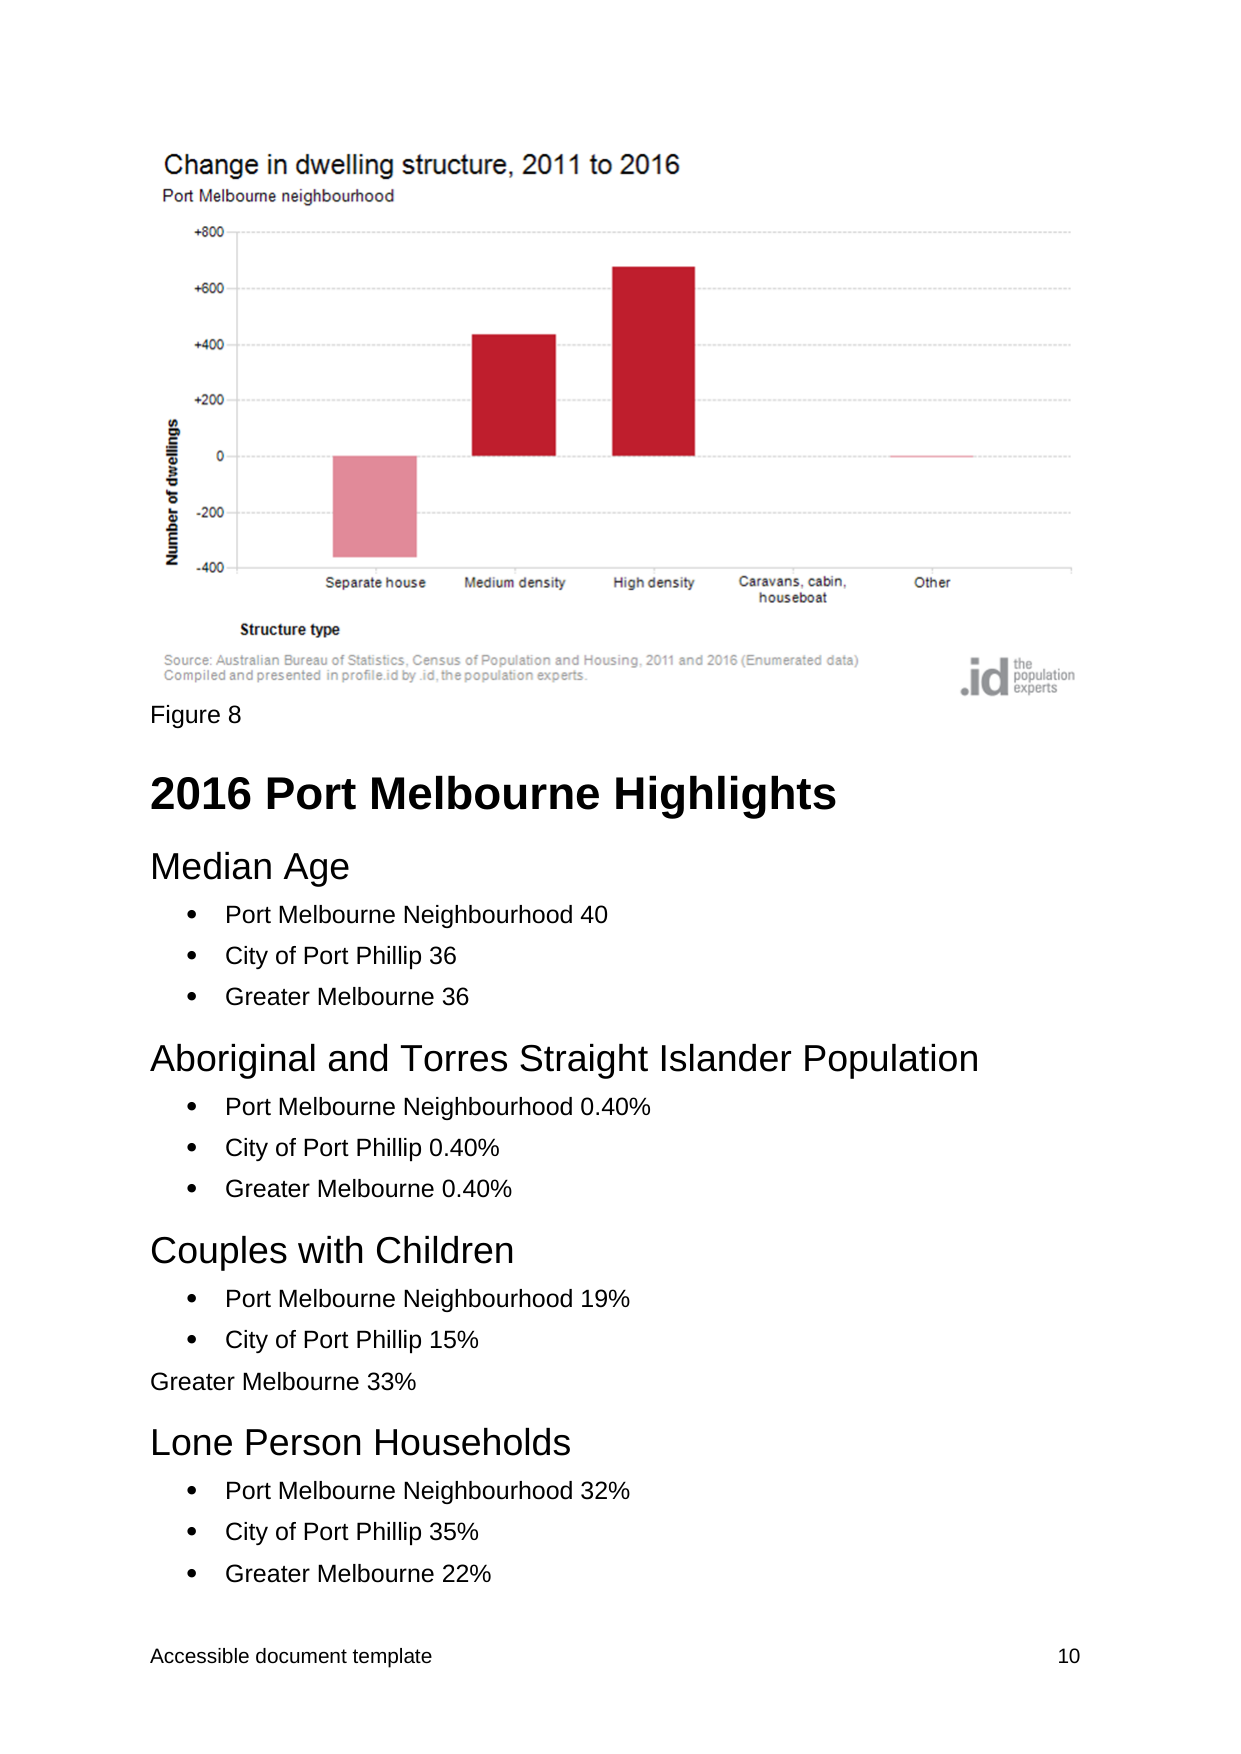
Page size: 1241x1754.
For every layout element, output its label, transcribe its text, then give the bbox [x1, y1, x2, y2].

subtitle Couples with Children [150, 1228, 1090, 1271]
subtitle Aboriginal and Torres Straight Islander Population [150, 1036, 1090, 1079]
text City of Port Phillip 0.40% [187, 1133, 1090, 1162]
text Greater Melbourne 36 [187, 982, 1090, 1011]
text Port Melbourne Neighbourhood 0.40% [187, 1092, 1090, 1121]
text City of Port Phillip 36 [187, 941, 1090, 970]
text Greater Melbourne 0.40% [187, 1174, 1090, 1203]
text City of Port Phillip 35% [187, 1517, 1090, 1546]
subtitle Median Age [150, 844, 1090, 887]
text Port Melbourne Neighbourhood 32% [187, 1476, 1090, 1505]
picture [150, 150, 1077, 700]
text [150, 150, 1090, 729]
subtitle Lone Person Households [150, 1420, 1090, 1463]
text Port Melbourne Neighbourhood 40 [187, 899, 1090, 928]
text Greater Melbourne 33% [150, 1367, 1090, 1395]
subtitle 2016 Port Melbourne Highlights [150, 766, 1090, 819]
text Port Melbourne Neighbourhood 19% [187, 1284, 1090, 1313]
text Greater Melbourne 22% [187, 1559, 1090, 1588]
text City of Port Phillip 15% [187, 1325, 1090, 1354]
